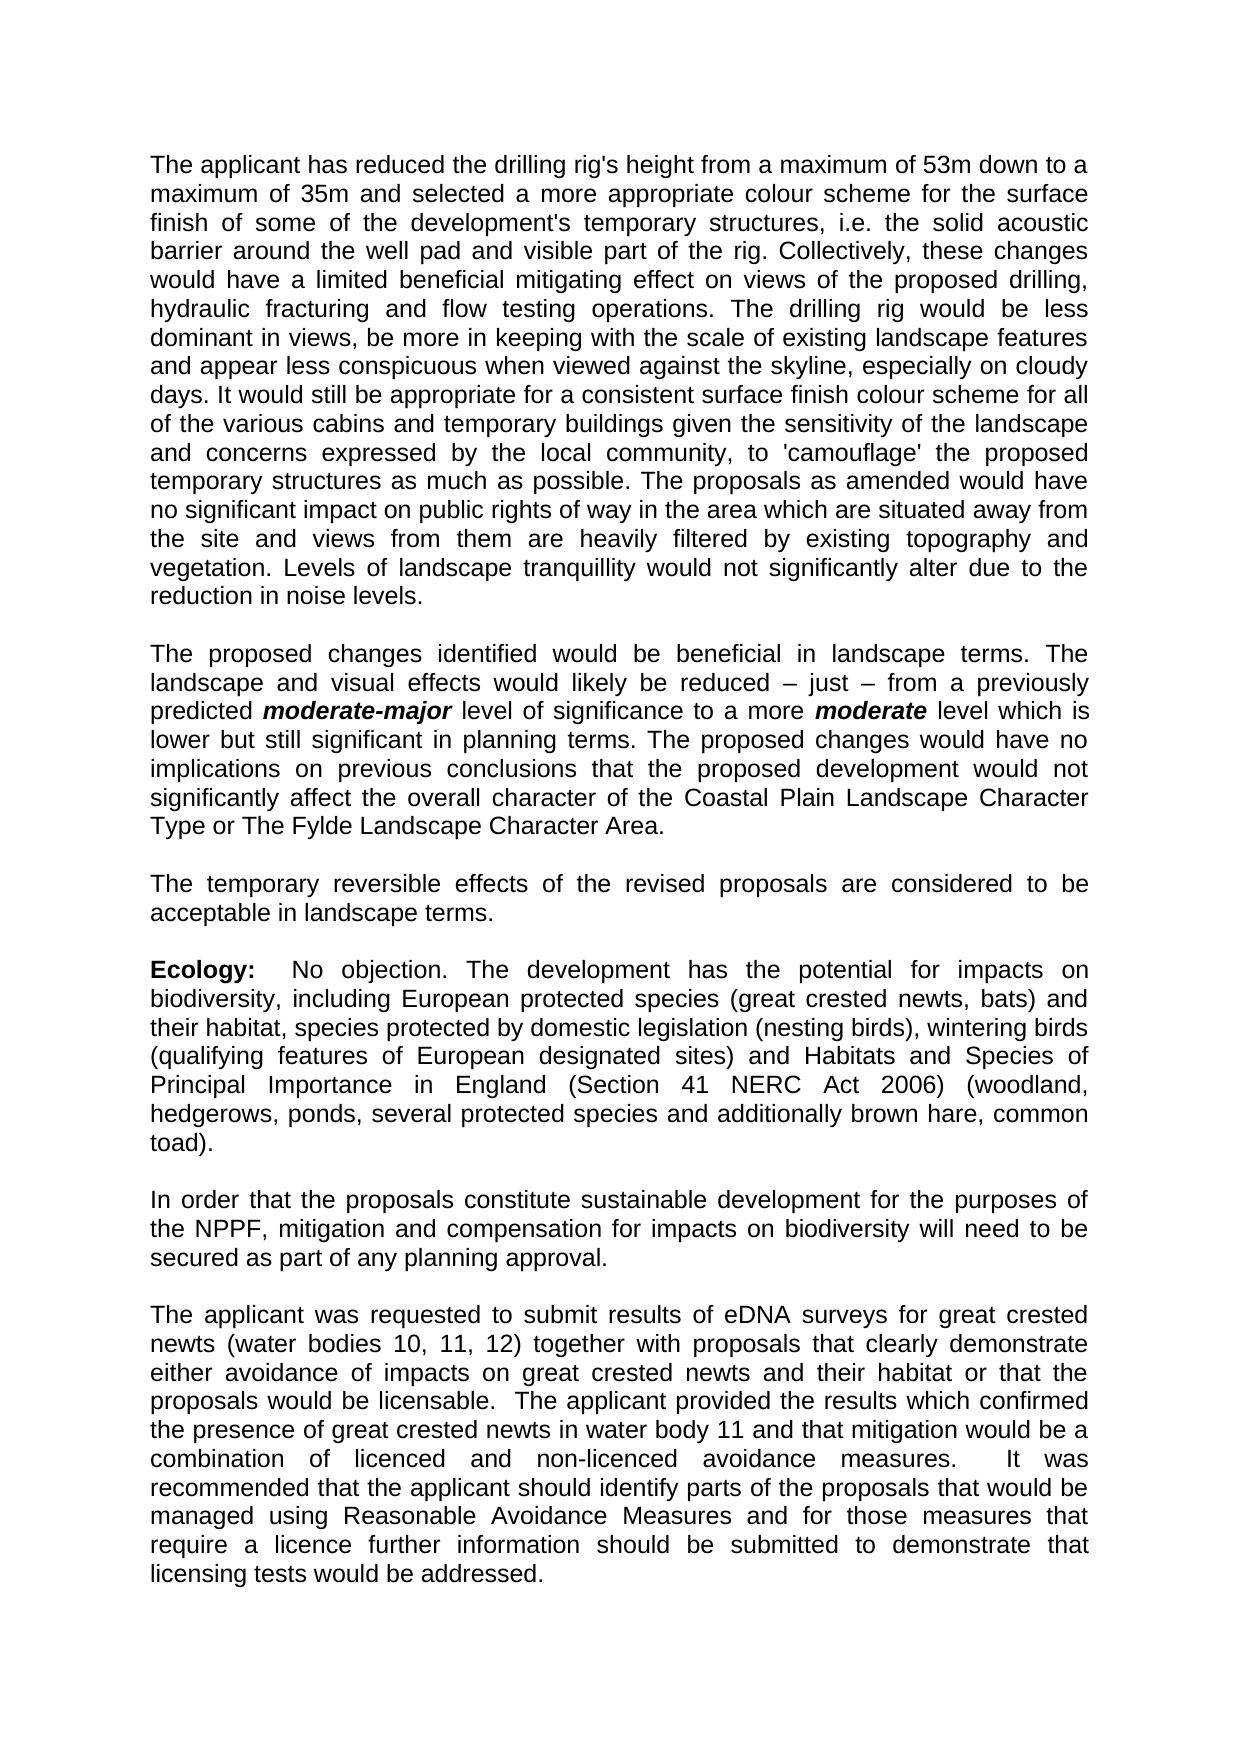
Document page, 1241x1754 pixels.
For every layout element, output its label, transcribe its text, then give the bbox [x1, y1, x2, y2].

text In order that the proposals constitute sustainable development for the purposes of the NPPF, mitigation and compensation for impacts on biodiversity will need to be secured as part of any planning approval. [150, 1185, 1090, 1271]
text The applicant was requested to submit results of eDNA surveys for great crested newts (water bodies 10, 11, 12) together with proposals that clearly demonstrate either avoidance of impacts on great crested newts and their habitat or that the proposals would be licensable. The applicant provided the results which confirmed the presence of great crested newts in water body 11 and that mitigation would be a combination of licenced and non-licenced avoidance measures. It was recommended that the applicant should identify parts of the proposals that would be managed using Reasonable Avoidance Measures and for those measures that require a licence further information should be submitted to demonstrate that licensing tests would be addressed. [150, 1300, 1090, 1587]
text The temporary reversible effects of the revised proposals are considered to be acceptable in landscape terms. [150, 869, 1090, 926]
text Ecology: No objection. The development has the potential for impacts on biodiversity, including European protected species (great crested newts, bats) and their habitat, species protected by domestic legislation (nesting birds), wintering birds (qualifying features of European designated sites) and Habitats and Species of Principal Importance in England (Section 41 NERC Act 2006) (woodland, hedgerows, ponds, several protected species and additionally brown hare, common toad). [150, 955, 1090, 1156]
text The applicant has reduced the drilling rig's height from a maximum of 53m down to a maximum of 35m and selected a more appropriate colour scheme for the surface finish of some of the development's temporary structures, i.e. the solid acoustic barrier around the well pad and visible part of the rig. Collectively, these changes would have a limited beneficial mitigating effect on views of the proposed drilling, hydraulic fracturing and flow testing operations. The drilling rig would be less dominant in views, be more in keeping with the scale of existing landscape features and appear less conspicuous when viewed against the skyline, especially on cloudy days. It would still be appropriate for a consistent surface finish colour scheme for all of the various cabins and temporary buildings given the sensitivity of the landscape and concerns expressed by the local community, to 'camouflage' the proposed temporary structures as much as possible. The proposals as amended would have no significant impact on public rights of way in the area which are situated away from the site and views from them are heavily filtered by existing topography and vegetation. Levels of landscape tranquillity would not significantly alter due to the reduction in noise levels. [150, 150, 1090, 610]
text The proposed changes identified would be beneficial in landscape terms. The landscape and visual effects would likely be reduced – just – from a previously predicted moderate-major level of significance to a more moderate level which is lower but still significant in planning terms. The proposed changes would have no implications on previous conclusions that the proposed development would not significantly affect the overall character of the Coastal Plain Landscape Character Type or The Fylde Landscape Character Area. [150, 639, 1090, 840]
